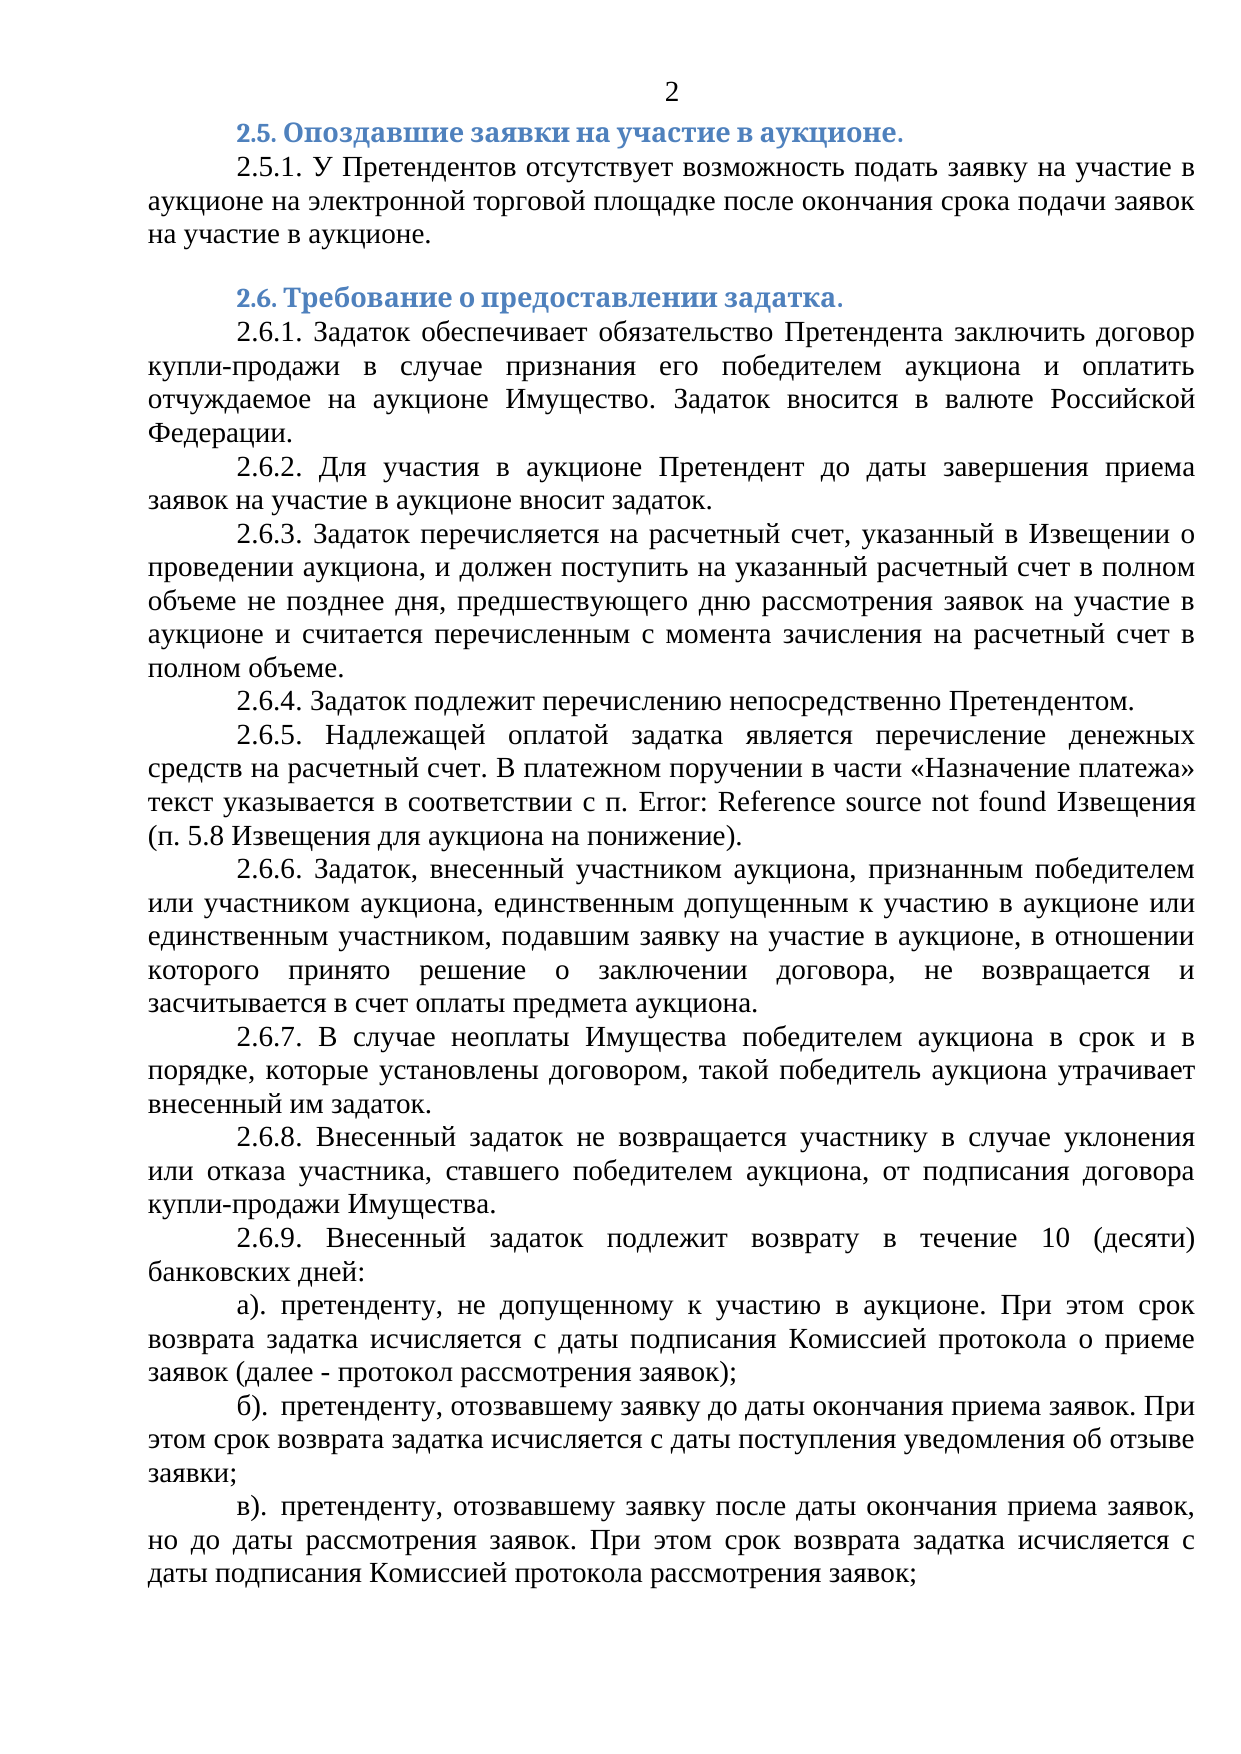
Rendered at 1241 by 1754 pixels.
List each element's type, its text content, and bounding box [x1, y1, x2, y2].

list претенденту, не допущенному к участию в аукционе. При этом срок возврата задатка исчисляется с даты подписания Комиссией протокола о приеме заявок (далее - протокол рассмотрения заявок); [148, 1287, 1196, 1388]
list . В случае неоплаты Имущества победителем аукциона в срок и в порядке, которые установлены договором, такой победитель аукциона утрачивает внесенный им задаток. [148, 1019, 1196, 1119]
list . Задаток перечисляется на расчетный счет, указанный в Извещении о проведении аукциона, и должен поступить на указанный расчетный счет в полном объеме не позднее дня, предшествующего дню рассмотрения заявок на участие в аукционе и считается перечисленным с момента зачисления на расчетный счет в полном объеме. [148, 516, 1196, 683]
list претенденту, отозвавшему заявку до даты окончания приема заявок. При этом срок возврата задатка исчисляется с даты поступления уведомления об отзыве заявки; [148, 1388, 1196, 1488]
list . Задаток обеспечивает обязательство Претендента заключить договор купли-продажи в случае признания его победителем аукциона и оплатить отчуждаемое на аукционе Имущество. Задаток вносится в валюте Российской Федерации. [148, 314, 1196, 449]
list . Внесенный задаток не возвращается участнику в случае уклонения или отказа участника, ставшего победителем аукциона, от подписания договора купли-продажи Имущества. [148, 1119, 1196, 1220]
list . Задаток подлежит перечислению непосредственно Претендентом. [148, 683, 1196, 717]
list . Внесенный задаток подлежит возврату в течение 10 (десяти) банковских дней: [148, 1220, 1196, 1287]
subtitle 2.5. Опоздавшие заявки на участие в аукционе. [236, 118, 1196, 149]
list . Задаток, внесенный участником аукциона, признанным победителем или участником аукциона, единственным допущенным к участию в аукционе или единственным участником, подавшим заявку на участие в аукционе, в отношении которого принято решение о заключении договора, не возвращается и засчитывается в счет оплаты предмета аукциона. [148, 851, 1196, 1019]
list . У Претендентов отсутствует возможность подать заявку на участие в аукционе на электронной торговой площадке после окончания срока подачи заявок на участие в аукционе. [148, 149, 1196, 250]
subtitle 2.6. Требование о предоставлении задатка. [236, 283, 1196, 314]
list . Для участия в аукционе Претендент до даты завершения приема заявок на участие в аукционе вносит задаток. [148, 449, 1196, 516]
list претенденту, отозвавшему заявку после даты окончания приема заявок, но до даты рассмотрения заявок. При этом срок возврата задатка исчисляется с даты подписания Комиссией протокола рассмотрения заявок; [148, 1488, 1196, 1589]
